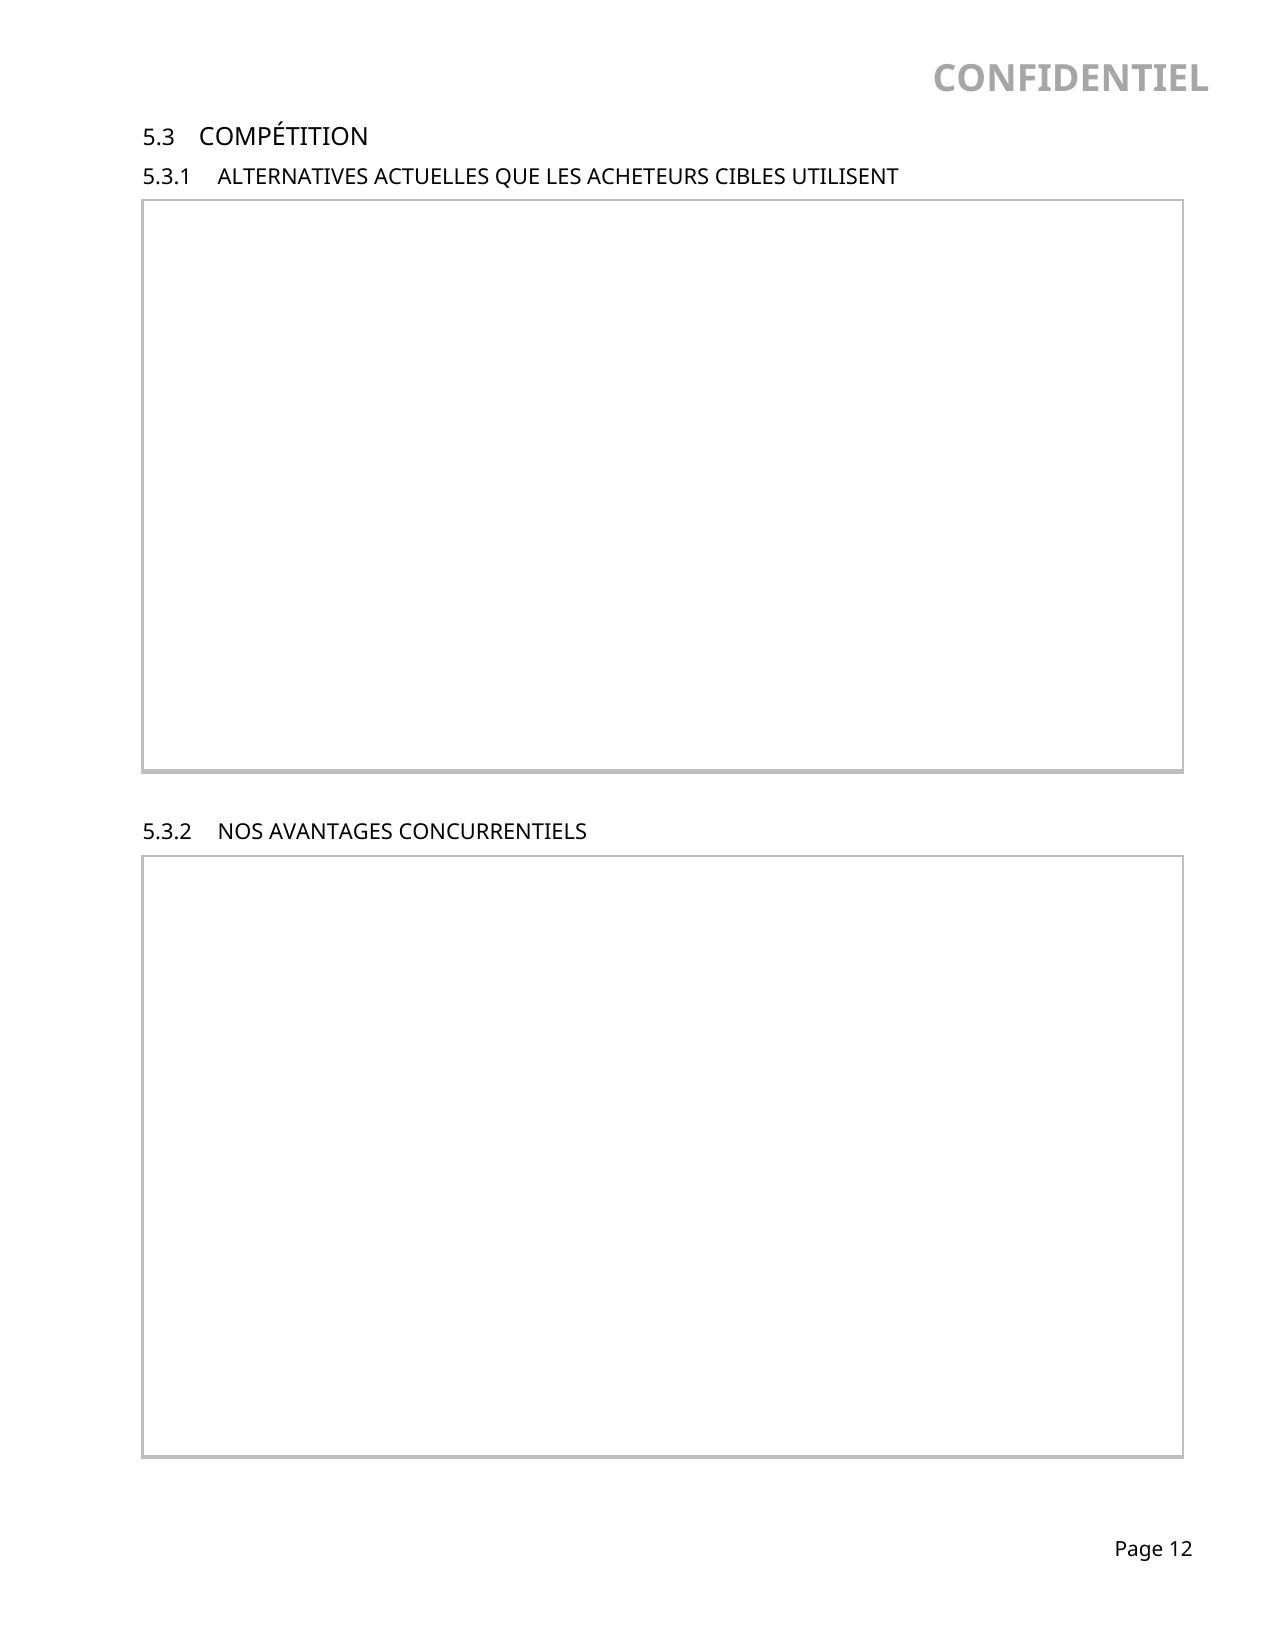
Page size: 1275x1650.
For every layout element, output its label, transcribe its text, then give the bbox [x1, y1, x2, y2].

table_header [144, 201, 1182, 769]
subtitle NOS AVANTAGES CONCURRENTIELS [142, 816, 1200, 846]
subtitle ALTERNATIVES ACTUELLES QUE LES ACHETEURS CIBLES UTILISENT [142, 161, 1200, 191]
table_header [144, 857, 1182, 1454]
subtitle COMPÉTITION [142, 119, 1200, 153]
